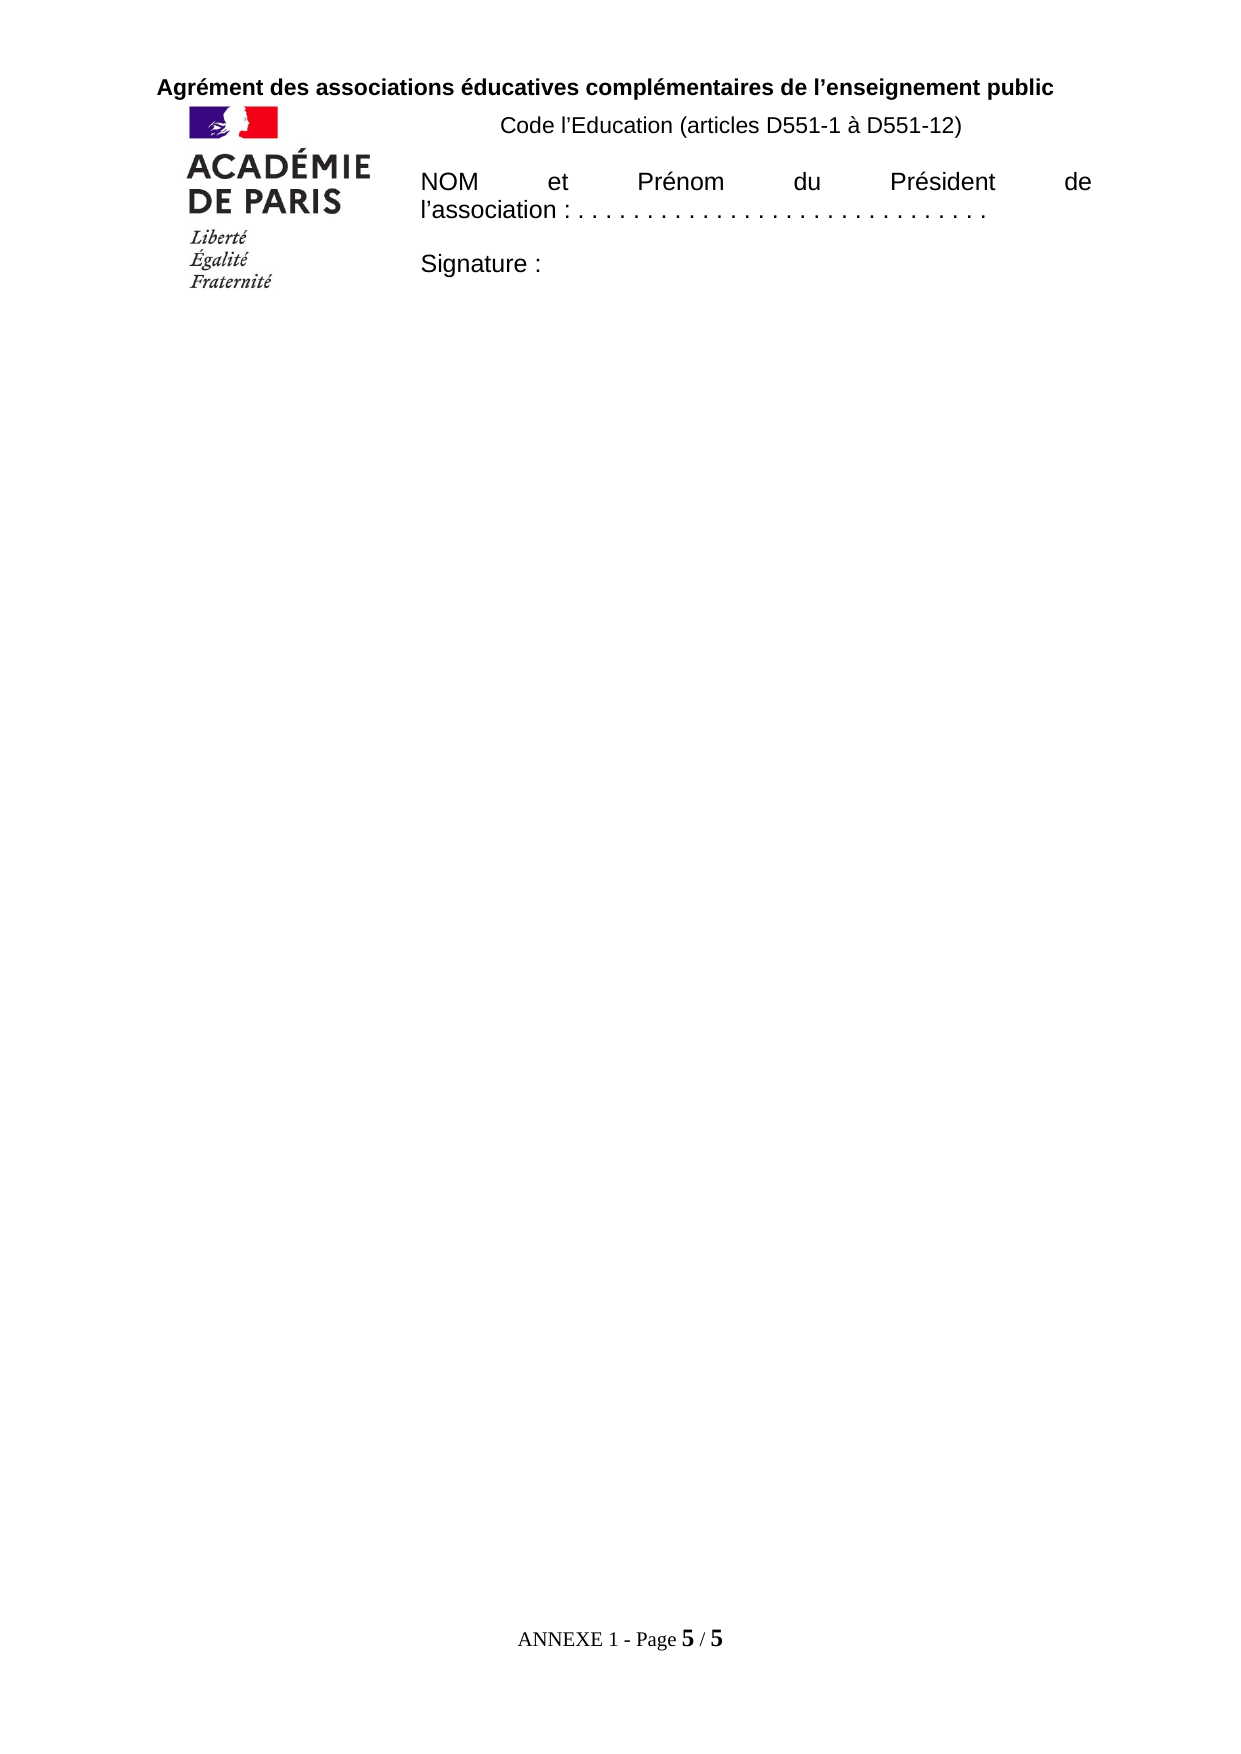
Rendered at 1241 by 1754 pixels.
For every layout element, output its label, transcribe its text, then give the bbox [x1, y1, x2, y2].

text NOM et Prénom du Président de l’association : . . . . . . . . . . . . . . . . . . . . . . . . . . . . . . [148, 166, 1093, 224]
picture [157, 278, 402, 320]
picture [157, 224, 402, 249]
text Signature : [148, 249, 1093, 278]
picture [157, 75, 402, 166]
